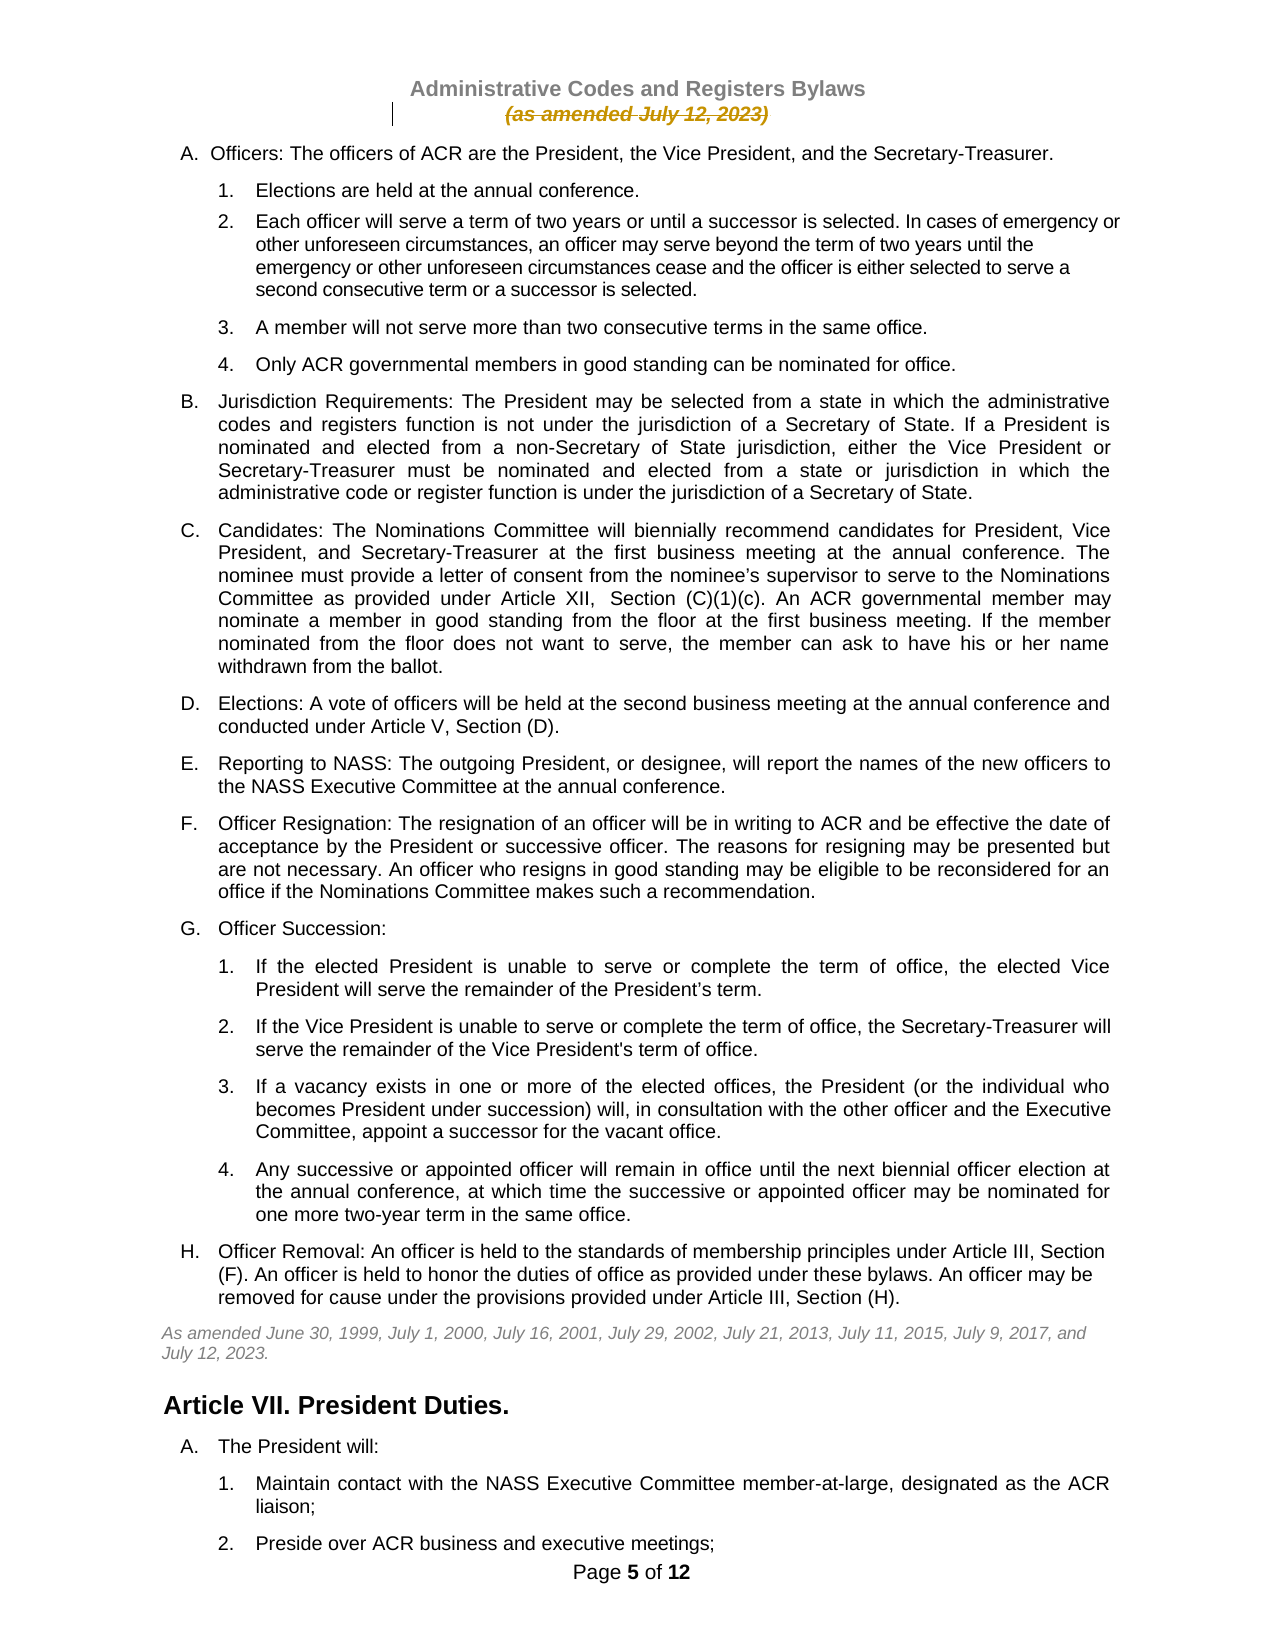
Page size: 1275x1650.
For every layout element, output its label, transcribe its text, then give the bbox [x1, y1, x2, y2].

list Only ACR governmental members in good standing can be nominated for office. [218, 353, 1123, 376]
list Maintain contact with the NASS Executive Committee member-at-large, designated as the ACR liaison; [218, 1472, 1111, 1518]
list If the Vice President is unable to serve or complete the term of office, the Secretary-Treasurer will serve the remainder of the Vice President's term of office. [218, 1015, 1112, 1060]
list Officers: The officers of ACR are the President, the Vice President, and the Secretary-Treasurer. [180, 142, 1123, 164]
list Elections: A vote of officers will be held at the second business meeting at the annual conference and conducted under Article V, Section (D). [180, 692, 1112, 737]
list Reporting to NASS: The outgoing President, or designee, will report the names of the new officers to the NASS Executive Committee at the annual conference. [180, 752, 1112, 797]
list If a vacancy exists in one or more of the elected offices, the President (or the individual who becomes President under succession) will, in consultation with the other officer and the Executive Committee, appoint a successor for the vacant office. [218, 1075, 1112, 1143]
list Candidates: The Nominations Committee will biennially recommend candidates for President, Vice President, and Secretary-Treasurer at the first business meeting at the annual conference. The nominee must provide a letter of consent from the nominee’s supervisor to serve to the Nominations Committee as provided under Article XII, Section (C)(1)(c). An ACR governmental member may nominate a member in good standing from the floor at the first business meeting. If the member nominated from the floor does not want to serve, the member can ask to have his or her name withdrawn from the ballot. [180, 518, 1112, 677]
list A member will not serve more than two consecutive terms in the same office. [218, 316, 1123, 338]
list Officer Succession: [180, 917, 1123, 940]
list Officer Resignation: The resignation of an officer will be in writing to ACR and be effective the date of acceptance by the President or successive officer. The reasons for resigning may be presented but are not necessary. An officer who resigns in good standing may be eligible to be reconsidered for an office if the Nominations Committee makes such a recommendation. [180, 812, 1112, 903]
subtitle Article VII. President Duties. [163, 1390, 1123, 1420]
list Preside over ACR business and executive meetings; [218, 1532, 1123, 1555]
list Each officer will serve a term of two years or until a successor is selected. In cases of emergency or other unforeseen circumstances, an officer may serve beyond the term of two years until the emergency or other unforeseen circumstances cease and the officer is either selected to serve a second consecutive term or a successor is selected. [218, 210, 1123, 301]
list Officer Removal: An officer is held to the standards of membership principles under Article III, Section [180, 1240, 1123, 1263]
list Elections are held at the annual conference. [218, 179, 1123, 202]
list Any successive or appointed officer will remain in office until the next biennial officer election at the annual conference, at which time the successive or appointed officer may be nominated for one more two-year term in the same office. [218, 1157, 1112, 1226]
list Jurisdiction Requirements: The President may be selected from a state in which the administrative codes and registers function is not under the jurisdiction of a Secretary of State. If a President is nominated and elected from a non-Secretary of State jurisdiction, either the Vice President or Secretary-Treasurer must be nominated and elected from a state or jurisdiction in which the administrative code or register function is under the jurisdiction of a Secretary of State. [180, 390, 1112, 504]
list The President will: [180, 1435, 1123, 1458]
list If the elected President is unable to serve or complete the term of office, the elected Vice President will serve the remainder of the President’s term. [218, 955, 1112, 1000]
text (F). An officer is held to honor the duties of office as provided under these bylaws. An officer may be removed for cause under the provisions provided under Article III, Section (H). [218, 1263, 1123, 1308]
text As amended June 30, 1999, July 1, 2000, July 16, 2001, July 29, 2002, July 21, 2013, July 11, 2015, July 9, 2017, and July 12, 2023. [162, 1323, 1123, 1363]
